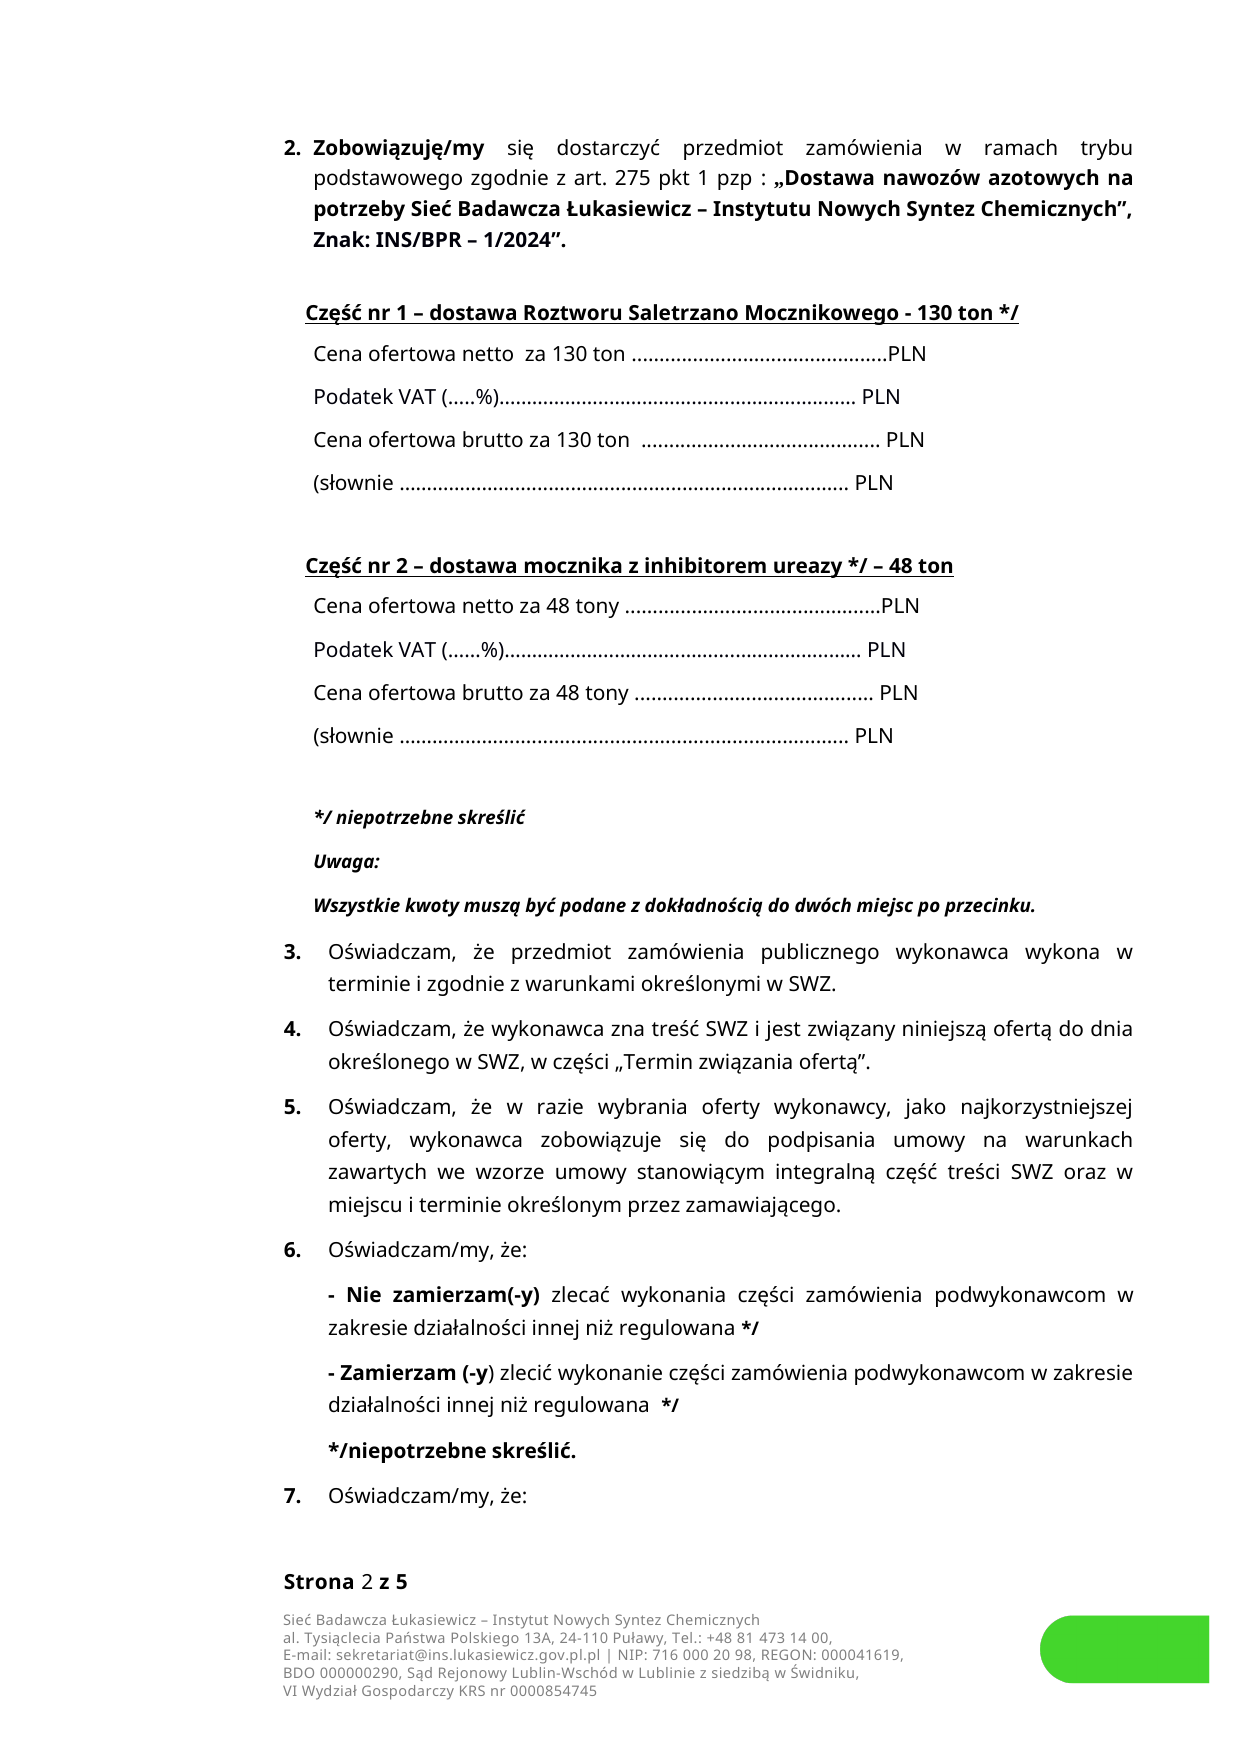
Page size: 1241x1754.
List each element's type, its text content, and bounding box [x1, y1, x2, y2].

text - Zamierzam (-y) zlecić wykonanie części zamówienia podwykonawcom w zakresie działalności innej niż regulowana */ [328, 1358, 1134, 1419]
text Uwaga: [283, 848, 1134, 874]
text Wszystkie kwoty muszą być podane z dokładnością do dwóch miejsc po przecinku. [313, 893, 1134, 918]
list Oświadczam/my, że: [283, 1481, 1134, 1509]
text (słownie ………………............................................................... PLN [313, 721, 1134, 749]
list Zobowiązuję/my się dostarczyć przedmiot zamówienia w ramach trybu podstawowego zgodnie z art. 275 pkt 1 pzp : „Dostawa nawozów azotowych na potrzeby Sieć Badawcza Łukasiewicz – Instytutu Nowych Syntez Chemicznych”, Znak: INS/BPR – 1/2024”. [283, 133, 1134, 253]
text (słownie ………………............................................................... PLN [313, 468, 1134, 497]
list Oświadczam/my, że: [283, 1235, 1134, 1264]
text Cena ofertowa netto za 48 tony ..............................................PLN [283, 592, 1134, 620]
text Część nr 1 – dostawa Roztworu Saletrzano Mocznikowego - 130 ton */ [283, 298, 1134, 327]
text Podatek VAT (…..%)………………..………………….……………..…… PLN [313, 382, 1134, 410]
text Cena ofertowa brutto za 130 ton ........................................... PLN [313, 425, 1134, 453]
picture [1036, 1611, 1239, 1752]
text Podatek VAT (……%)………………..………………….……………..…… PLN [313, 635, 1134, 663]
text - Nie zamierzam(-y) zlecać wykonania części zamówienia podwykonawcom w zakresie działalności innej niż regulowana */ [328, 1280, 1134, 1341]
text */ niepotrzebne skreślić [313, 804, 1134, 830]
list Oświadczam, że przedmiot zamówienia publicznego wykonawca wykona w terminie i zgodnie z warunkami określonymi w SWZ. [283, 937, 1134, 998]
list Oświadczam, że w razie wybrania oferty wykonawcy, jako najkorzystniejszej oferty, wykonawca zobowiązuje się do podpisania umowy na warunkach zawartych we wzorze umowy stanowiącym integralną część treści SWZ oraz w miejscu i terminie określonym przez zamawiającego. [283, 1092, 1134, 1218]
text Część nr 2 – dostawa mocznika z inhibitorem ureazy */ – 48 ton [283, 551, 1134, 580]
text Cena ofertowa brutto za 48 tony ........................................... PLN [313, 678, 1134, 706]
text Cena ofertowa netto za 130 ton ..............................................PLN [283, 339, 1134, 367]
list Oświadczam, że wykonawca zna treść SWZ i jest związany niniejszą ofertą do dnia określonego w SWZ, w części „Termin związania ofertą”. [283, 1014, 1134, 1076]
text */niepotrzebne skreślić. [328, 1436, 1134, 1464]
